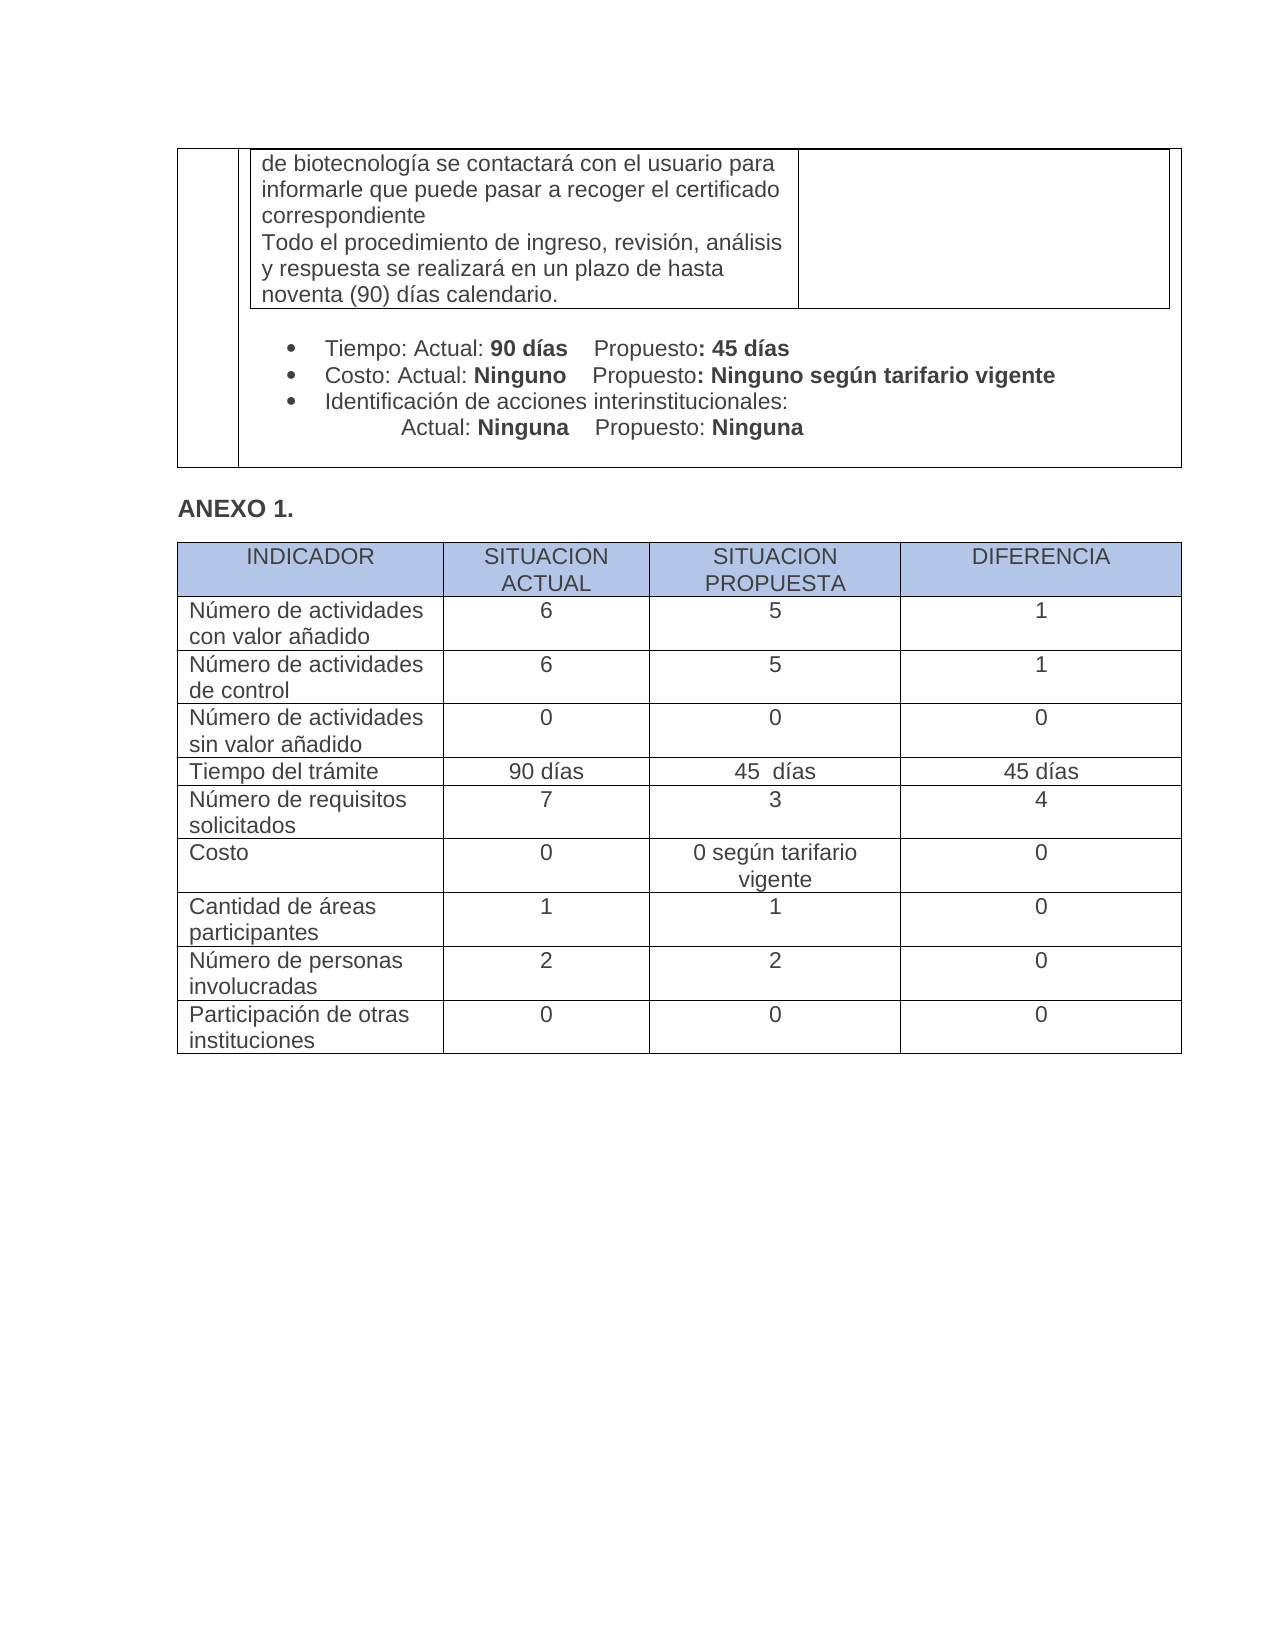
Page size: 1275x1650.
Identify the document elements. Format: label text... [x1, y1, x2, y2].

table_cell 1 [901, 597, 1181, 649]
table_cell 2 [650, 947, 900, 999]
table_cell 2 [444, 947, 649, 999]
table_cell 1 [901, 651, 1181, 703]
table_cell Número de actividades de control [178, 651, 443, 703]
table_cell 90 días [444, 758, 649, 784]
table_cell 3 [178, 149, 238, 467]
table_cell 6 [444, 597, 649, 649]
table_cell 7 [444, 786, 649, 838]
table_cell 0 [901, 704, 1181, 757]
table_cell 0 [650, 1001, 900, 1053]
table_header DIFERENCIA [901, 543, 1181, 596]
table_cell 0 [901, 947, 1181, 999]
table_cell 0 [444, 704, 649, 757]
table_cell Cantidad de áreas participantes [178, 893, 443, 946]
table_cell 1 [444, 893, 649, 946]
table_header SITUACION ACTUAL [444, 543, 649, 596]
table_cell 0 [444, 839, 649, 892]
table_cell 0 [650, 704, 900, 757]
table_cell 0 según tarifario vigente [650, 839, 900, 892]
table_cell 0 [444, 1001, 649, 1053]
table_cell Número de actividades con valor añadido [178, 597, 443, 649]
table_cell 0 [901, 839, 1181, 892]
table_cell Participación de otras instituciones [178, 1001, 443, 1053]
table_cell 6 [444, 651, 649, 703]
table_cell 0 [901, 1001, 1181, 1053]
text ANEXO 1. [177, 494, 1098, 523]
table_cell Número de personas involucradas [178, 947, 443, 999]
table_cell 5 [650, 597, 900, 649]
table_cell Número de actividades sin valor añadido [178, 704, 443, 757]
table_cell 45 días [650, 758, 900, 784]
table_header INDICADOR [178, 543, 443, 596]
table_cell 4 [901, 786, 1181, 838]
table_cell 5 [650, 651, 900, 703]
table_cell Costo [178, 839, 443, 892]
table_cell Número de requisitos solicitados [178, 786, 443, 838]
table_cell 45 días [901, 758, 1181, 784]
table_cell 1 [650, 893, 900, 946]
table_cell Tiempo del trámite [178, 758, 443, 784]
table_header SITUACION PROPUESTA [650, 543, 900, 596]
table_cell 3 [650, 786, 900, 838]
table_cell 0 [901, 893, 1181, 946]
